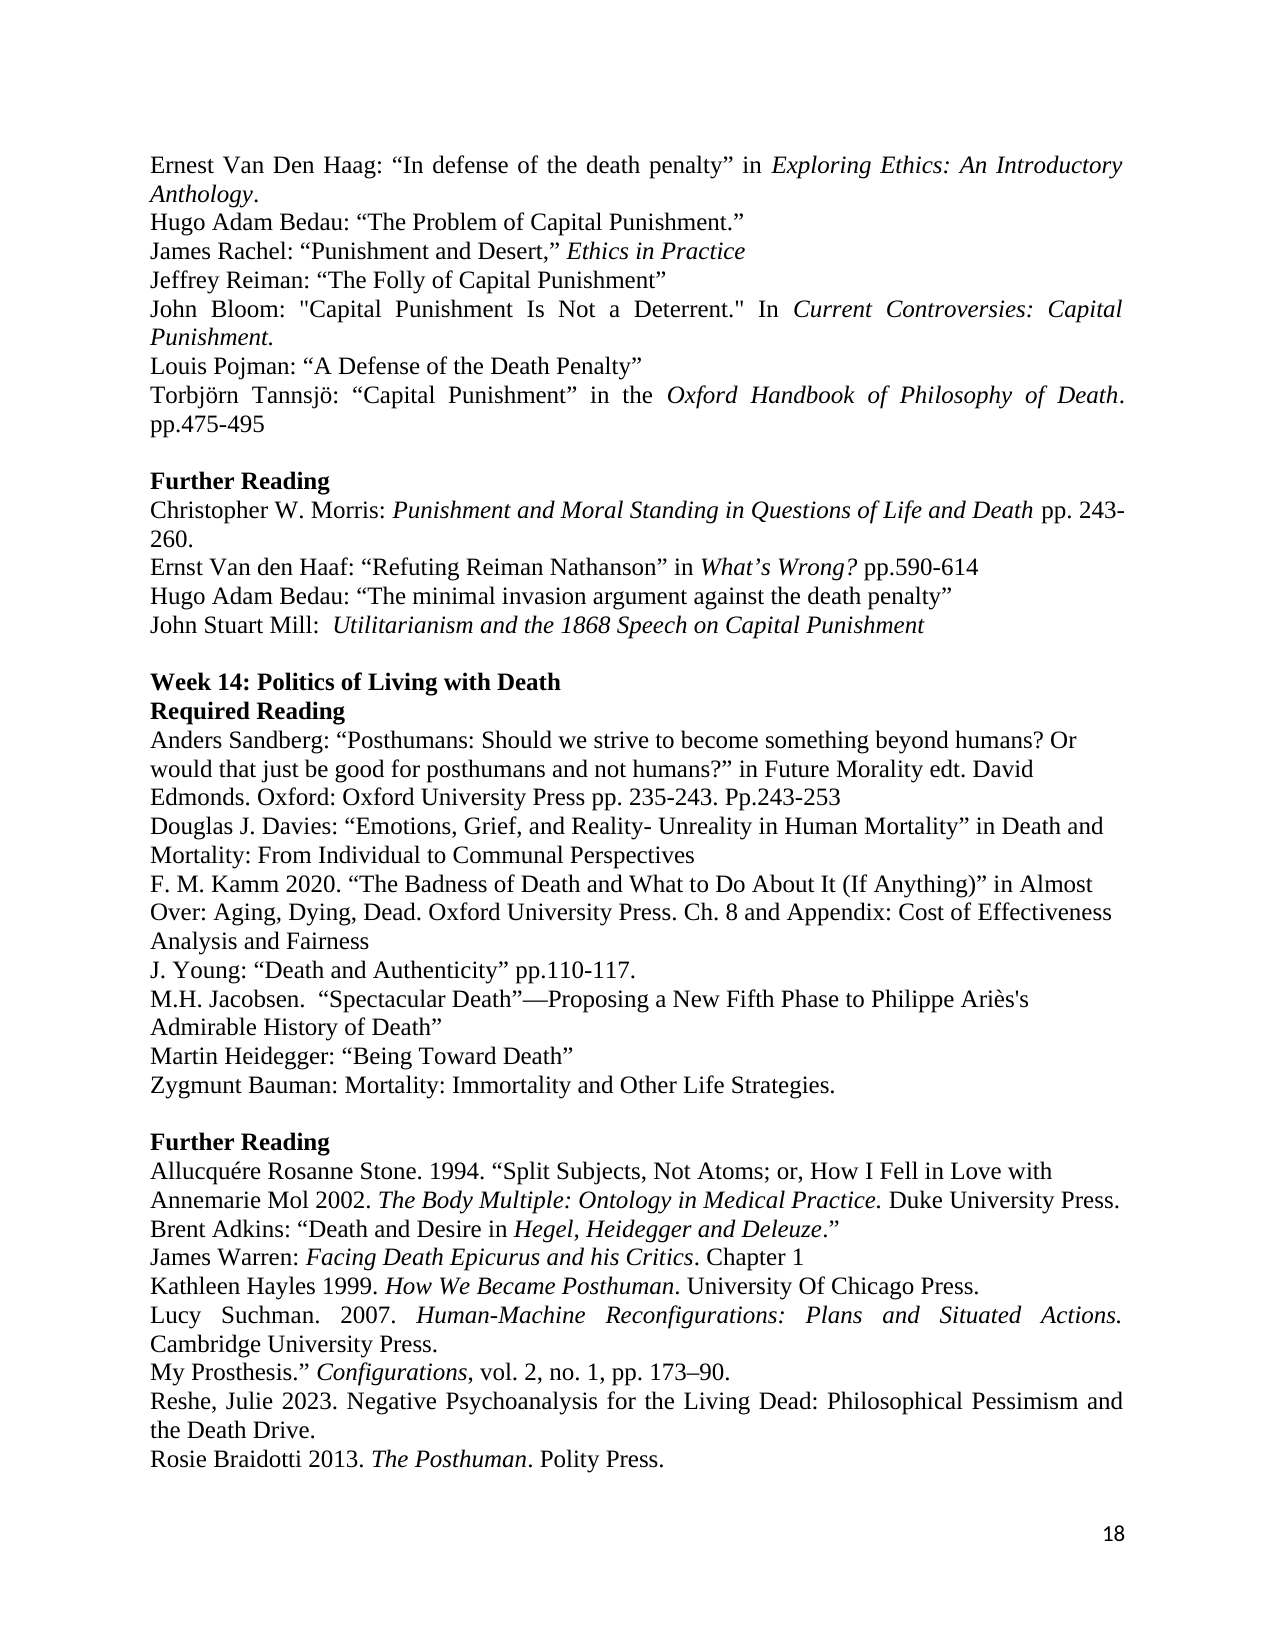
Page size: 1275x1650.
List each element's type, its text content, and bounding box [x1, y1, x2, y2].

text Louis Pojman: “A Defense of the Death Penalty” [150, 351, 1125, 380]
text My Prosthesis.” Configurations, vol. 2, no. 1, pp. 173–90. [150, 1357, 1125, 1386]
text M.H. Jacobsen. “Spectacular Death”—Proposing a New Fifth Phase to Philippe Ariès's Admirable History of Death” [150, 984, 1125, 1041]
text Annemarie Mol 2002. The Body Multiple: Ontology in Medical Practice. Duke University Press. [150, 1185, 1125, 1214]
text Ernst Van den Haaf: “Refuting Reiman Nathanson” in What’s Wrong? pp.590-614 [150, 552, 1125, 581]
text Douglas J. Davies: “Emotions, Grief, and Reality- Unreality in Human Mortality” in Death and Mortality: From Individual to Communal Perspectives [150, 811, 1125, 869]
text Kathleen Hayles 1999. How We Became Posthuman. University Of Chicago Press. [150, 1271, 1125, 1300]
text Torbjörn Tannsjö: “Capital Punishment” in the Oxford Handbook of Philosophy of Death. pp.475-495 [150, 380, 1125, 437]
text Reshe, Julie 2023. Negative Psychoanalysis for the Living Dead: Philosophical Pessimism and the Death Drive. [150, 1386, 1125, 1444]
text John Bloom: "Capital Punishment Is Not a Deterrent." In Current Controversies: Capital Punishment. [150, 294, 1125, 351]
text F. M. Kamm 2020. “The Badness of Death and What to Do About It (If Anything)” in Almost Over: Aging, Dying, Dead. Oxford University Press. Ch. 8 and Appendix: Cost of Effectiveness Analysis and Fairness [150, 869, 1125, 955]
text Zygmunt Bauman: Mortality: Immortality and Other Life Strategies. [150, 1070, 1125, 1099]
text Week 14: Politics of Living with Death [150, 667, 1125, 696]
text Rosie Braidotti 2013. The Posthuman. Polity Press. [150, 1444, 1125, 1472]
text J. Young: “Death and Authenticity” pp.110-117. [150, 955, 1125, 984]
text Hugo Adam Bedau: “The minimal invasion argument against the death penalty” [150, 581, 1125, 610]
text Hugo Adam Bedau: “The Problem of Capital Punishment.” [150, 207, 1125, 236]
text Christopher W. Morris: Punishment and Moral Standing in Questions of Life and Death pp. 243-260. [150, 495, 1125, 552]
text Brent Adkins: “Death and Desire in Hegel, Heidegger and Deleuze.” [150, 1214, 1125, 1242]
text Ernest Van Den Haag: “In defense of the death penalty” in Exploring Ethics: An Introductory Anthology. [150, 150, 1125, 207]
text Further Reading [150, 1127, 1125, 1156]
text James Warren: Facing Death Epicurus and his Critics. Chapter 1 [150, 1242, 1125, 1271]
text Anders Sandberg: “Posthumans: Should we strive to become something beyond humans? Or would that just be good for posthumans and not humans?” in Future Morality edt. David Edmonds. Oxford: Oxford University Press pp. 235-243. Pp.243-253 [150, 725, 1125, 811]
text Martin Heidegger: “Being Toward Death” [150, 1041, 1125, 1070]
text Further Reading [150, 466, 1125, 495]
text John Stuart Mill: Utilitarianism and the 1868 Speech on Capital Punishment [150, 610, 1125, 639]
text Required Reading [150, 696, 1125, 725]
text Lucy Suchman. 2007. Human-Machine Reconfigurations: Plans and Situated Actions. Cambridge University Press. [150, 1300, 1125, 1357]
text James Rachel: “Punishment and Desert,” Ethics in Practice [150, 236, 1125, 265]
text Allucquére Rosanne Stone. 1994. “Split Subjects, Not Atoms; or, How I Fell in Love with [150, 1156, 1125, 1185]
text Jeffrey Reiman: “The Folly of Capital Punishment” [150, 265, 1125, 294]
